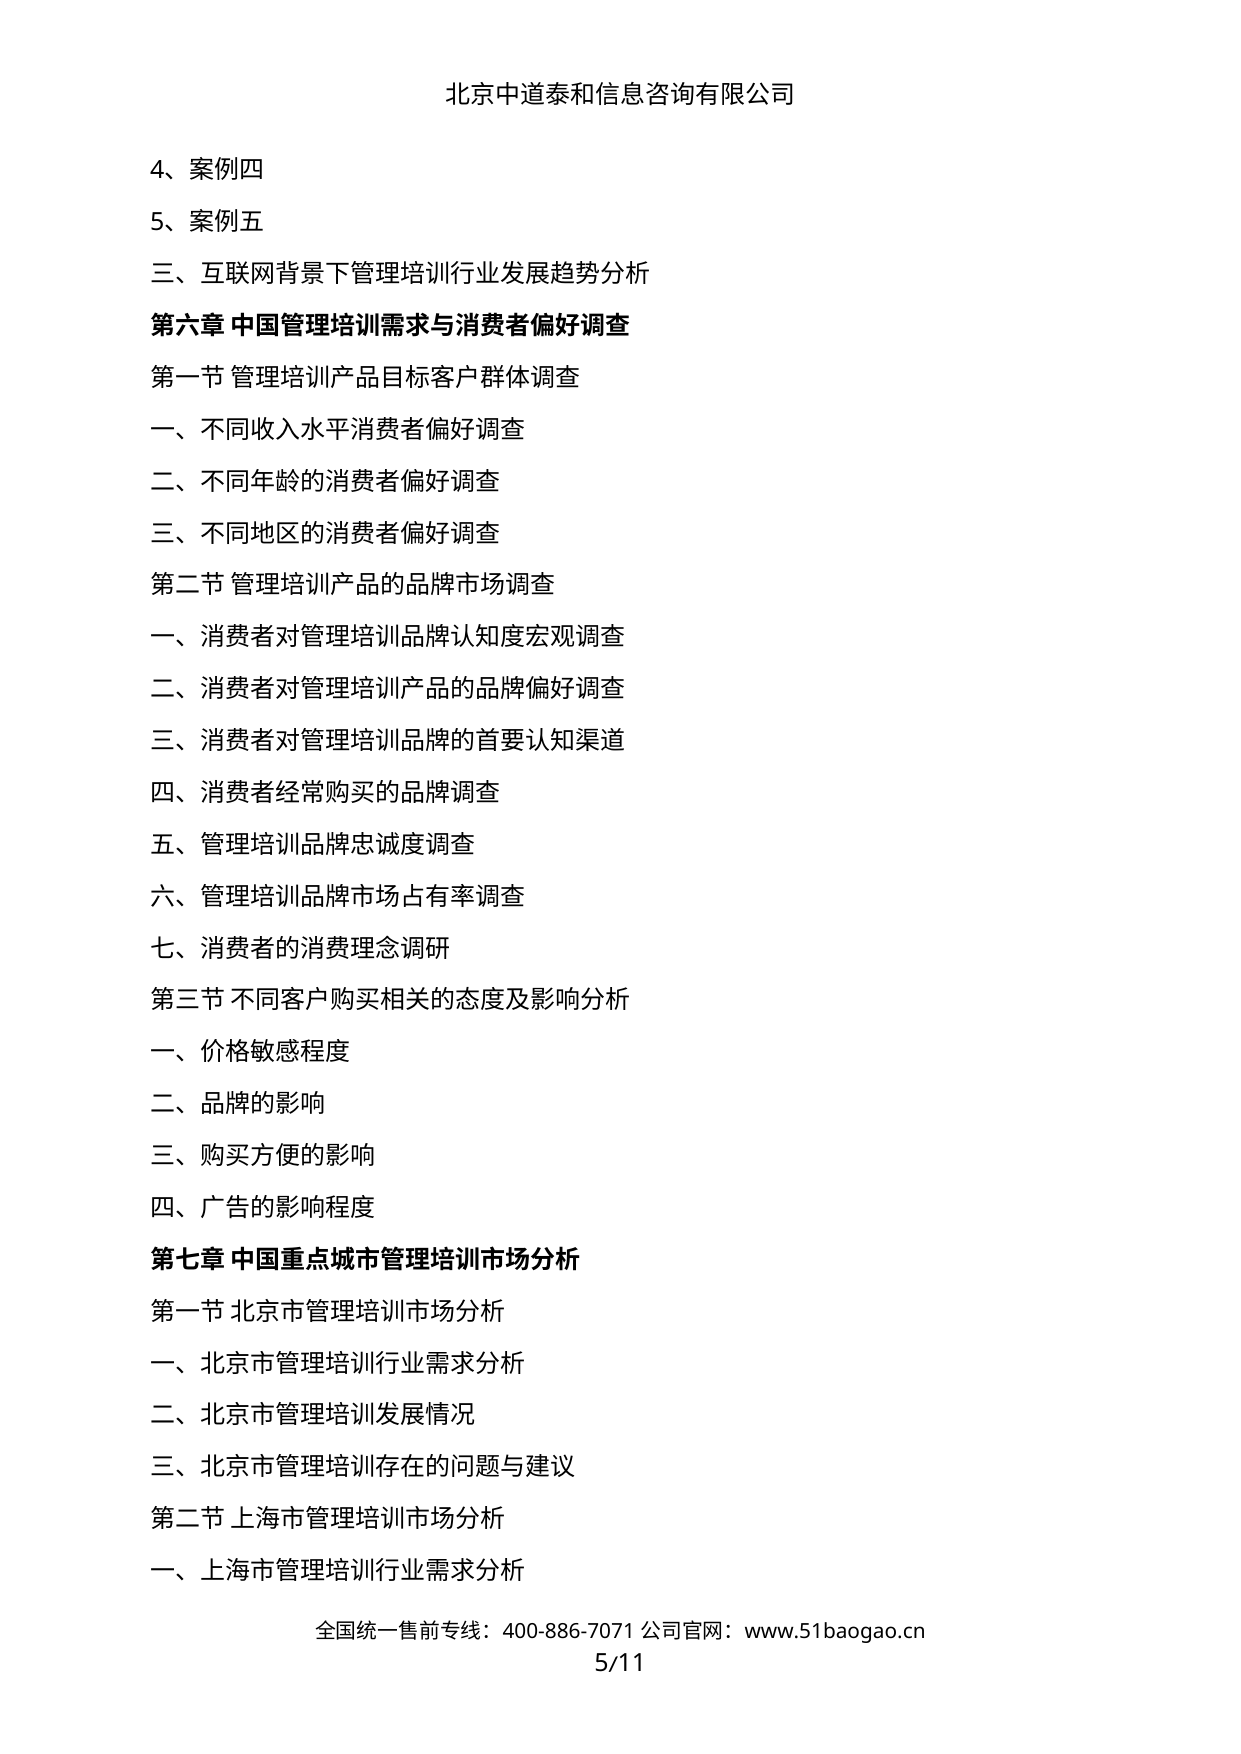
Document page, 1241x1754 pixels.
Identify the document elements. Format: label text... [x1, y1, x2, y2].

text 第七章 中国重点城市管理培训市场分析 [150, 1239, 1090, 1276]
text 三、北京市管理培训存在的问题与建议 [150, 1447, 1090, 1483]
text 一、价格敏感程度 [150, 1032, 1090, 1068]
text 第一节 北京市管理培训市场分析 [150, 1291, 1090, 1327]
text 四、消费者经常购买的品牌调查 [150, 772, 1090, 809]
text 一、不同收入水平消费者偏好调查 [150, 409, 1090, 446]
text 一、上海市管理培训行业需求分析 [150, 1551, 1090, 1587]
text 第三节 不同客户购买相关的态度及影响分析 [150, 980, 1090, 1016]
text 第一节 管理培训产品目标客户群体调查 [150, 357, 1090, 394]
text 七、消费者的消费理念调研 [150, 928, 1090, 964]
text 第二节 上海市管理培训市场分析 [150, 1499, 1090, 1535]
text 二、北京市管理培训发展情况 [150, 1395, 1090, 1431]
text 4、案例四 [150, 150, 1090, 186]
text 一、消费者对管理培训品牌认知度宏观调查 [150, 617, 1090, 653]
text 二、品牌的影响 [150, 1084, 1090, 1120]
text 三、购买方便的影响 [150, 1136, 1090, 1172]
text 5、案例五 [150, 202, 1090, 238]
text 五、管理培训品牌忠诚度调查 [150, 824, 1090, 861]
text 一、北京市管理培训行业需求分析 [150, 1343, 1090, 1379]
text 第六章 中国管理培训需求与消费者偏好调查 [150, 306, 1090, 342]
text 三、不同地区的消费者偏好调查 [150, 513, 1090, 549]
text 二、不同年龄的消费者偏好调查 [150, 461, 1090, 497]
text 二、消费者对管理培训产品的品牌偏好调查 [150, 669, 1090, 705]
text 第二节 管理培训产品的品牌市场调查 [150, 565, 1090, 601]
text 三、互联网背景下管理培训行业发展趋势分析 [150, 254, 1090, 290]
text 四、广告的影响程度 [150, 1187, 1090, 1224]
text 三、消费者对管理培训品牌的首要认知渠道 [150, 721, 1090, 757]
text 六、管理培训品牌市场占有率调查 [150, 876, 1090, 912]
